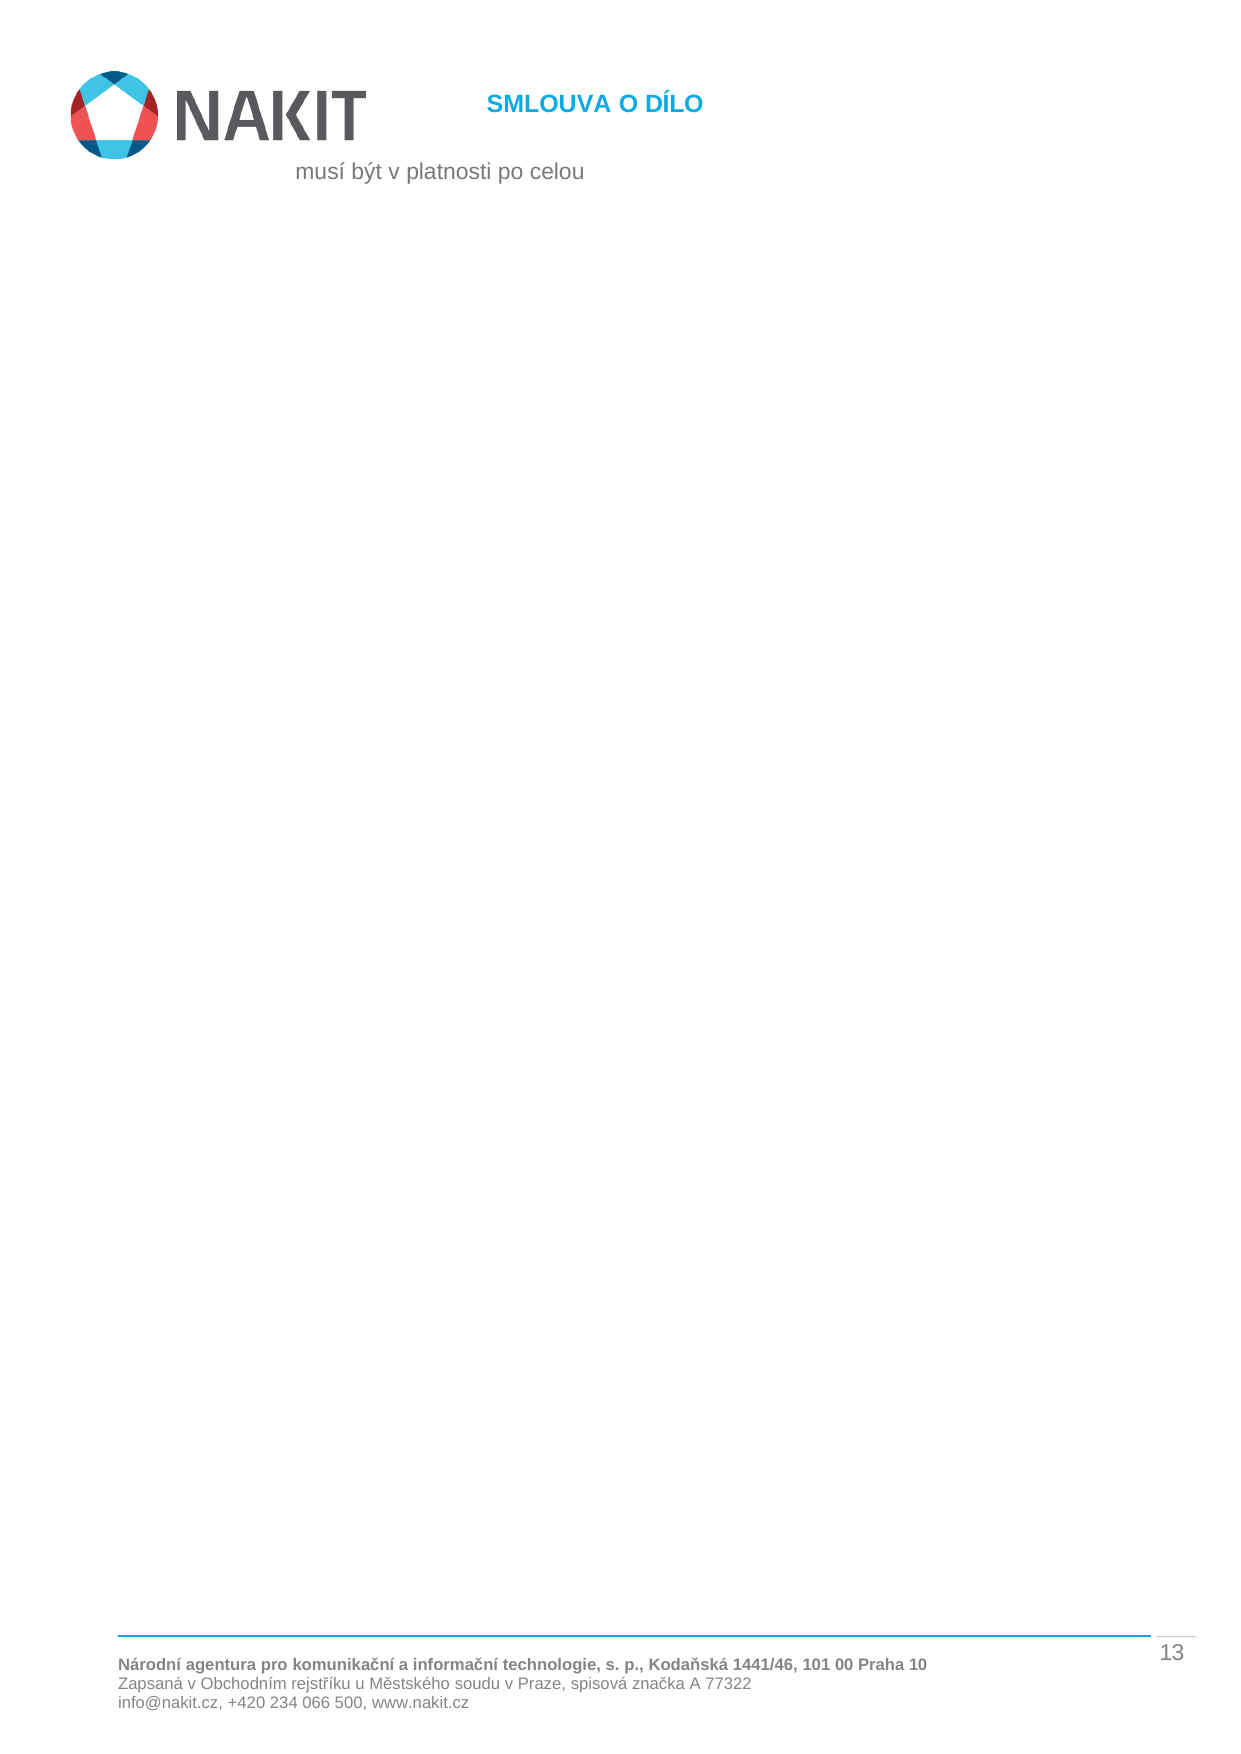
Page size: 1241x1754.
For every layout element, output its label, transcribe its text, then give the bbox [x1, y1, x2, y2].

picture [70, 71, 366, 159]
